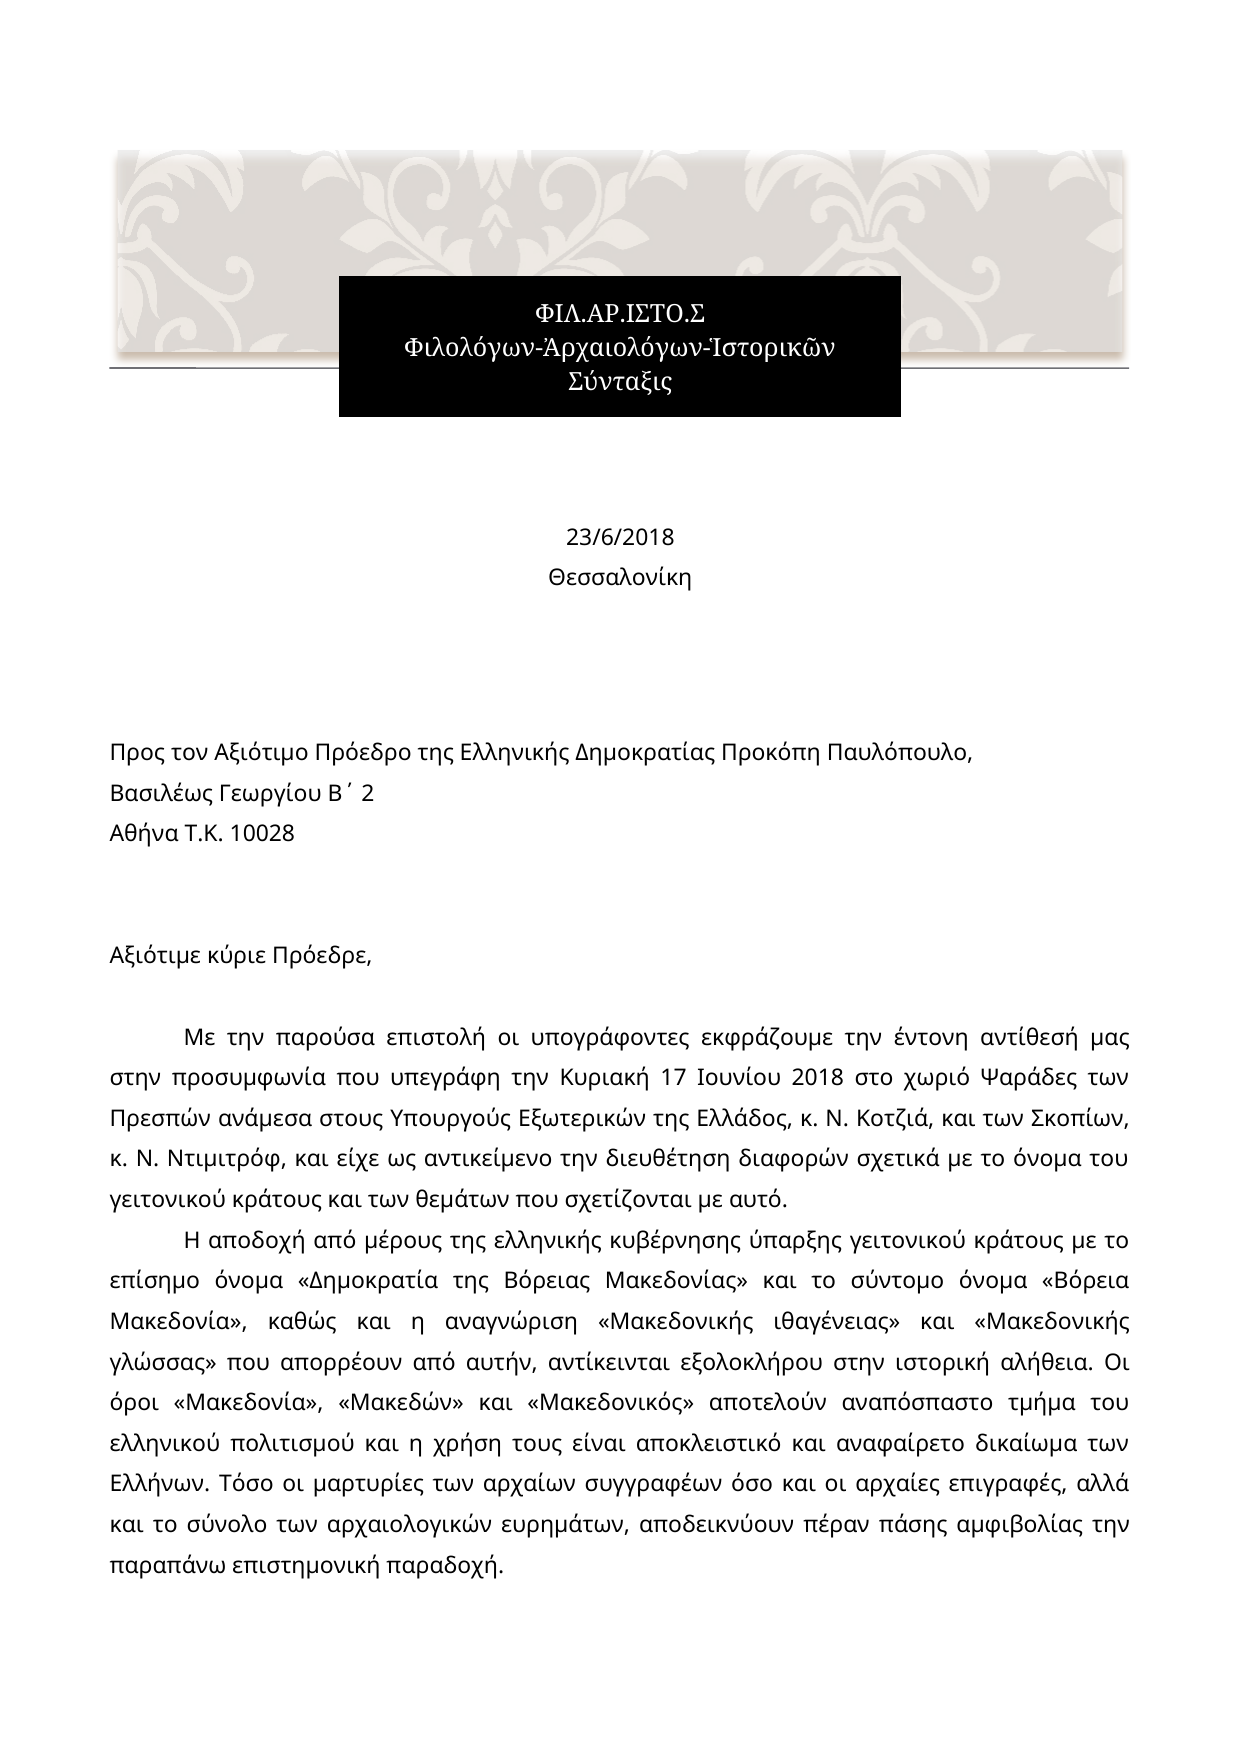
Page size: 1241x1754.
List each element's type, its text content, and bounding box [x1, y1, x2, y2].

text Προς τον Αξιότιμο Πρόεδρο της Ελληνικής Δημοκρατίας Προκόπη Παυλόπουλο, [109, 736, 1131, 767]
text Αξιότιμε κύριε Πρόεδρε, [109, 939, 1131, 970]
text Βασιλέως Γεωργίου Β΄ 2 [109, 777, 1131, 808]
text Η αποδοχή από μέρους της ελληνικής κυβέρνησης ύπαρξης γειτονικού κράτους με το επίσημο όνομα «Δημοκρατία της Βόρειας Μακεδονίας» και το σύντομο όνομα «Βόρεια Μακεδονία», καθώς και η αναγνώριση «Μακεδονικής ιθαγένειας» και «Μακεδονικής γλώσσας» που απορρέουν από αυτήν, αντίκεινται εξολοκλήρου στην ιστορική αλήθεια. Οι όροι «Μακεδονία», «Μακεδών» και «Μακεδονικός» αποτελούν αναπόσπαστο τμήμα του ελληνικού πολιτισμού και η χρήση τους είναι αποκλειστικό και αναφαίρετο δικαίωμα των Ελλήνων. Τόσο οι μαρτυρίες των αρχαίων συγγραφέων όσο και οι αρχαίες επιγραφές, αλλά και το σύνολο των αρχαιολογικών ευρημάτων, αποδεικνύουν πέραν πάσης αμφιβολίας την παραπάνω επιστημονική παραδοχή. [109, 1223, 1131, 1580]
text Αθήνα Τ.Κ. 10028 [109, 817, 1131, 848]
text Θεσσαλονίκη [109, 561, 1131, 593]
text Με την παρούσα επιστολή οι υπογράφοντες εκφράζουμε την έντονη αντίθεσή μας στην προσυμφωνία που υπεγράφη την Κυριακή 17 Ιουνίου 2018 στο χωριό Ψαράδες των Πρεσπών ανάμεσα στους Υπουργούς Εξωτερικών της Ελλάδος, κ. Ν. Κοτζιά, και των Σκοπίων, κ. Ν. Ντιμιτρόφ, και είχε ως αντικείμενο την διευθέτηση διαφορών σχετικά με το όνομα του γειτονικού κράτους και των θεμάτων που σχετίζονται με αυτό. [109, 1020, 1131, 1214]
